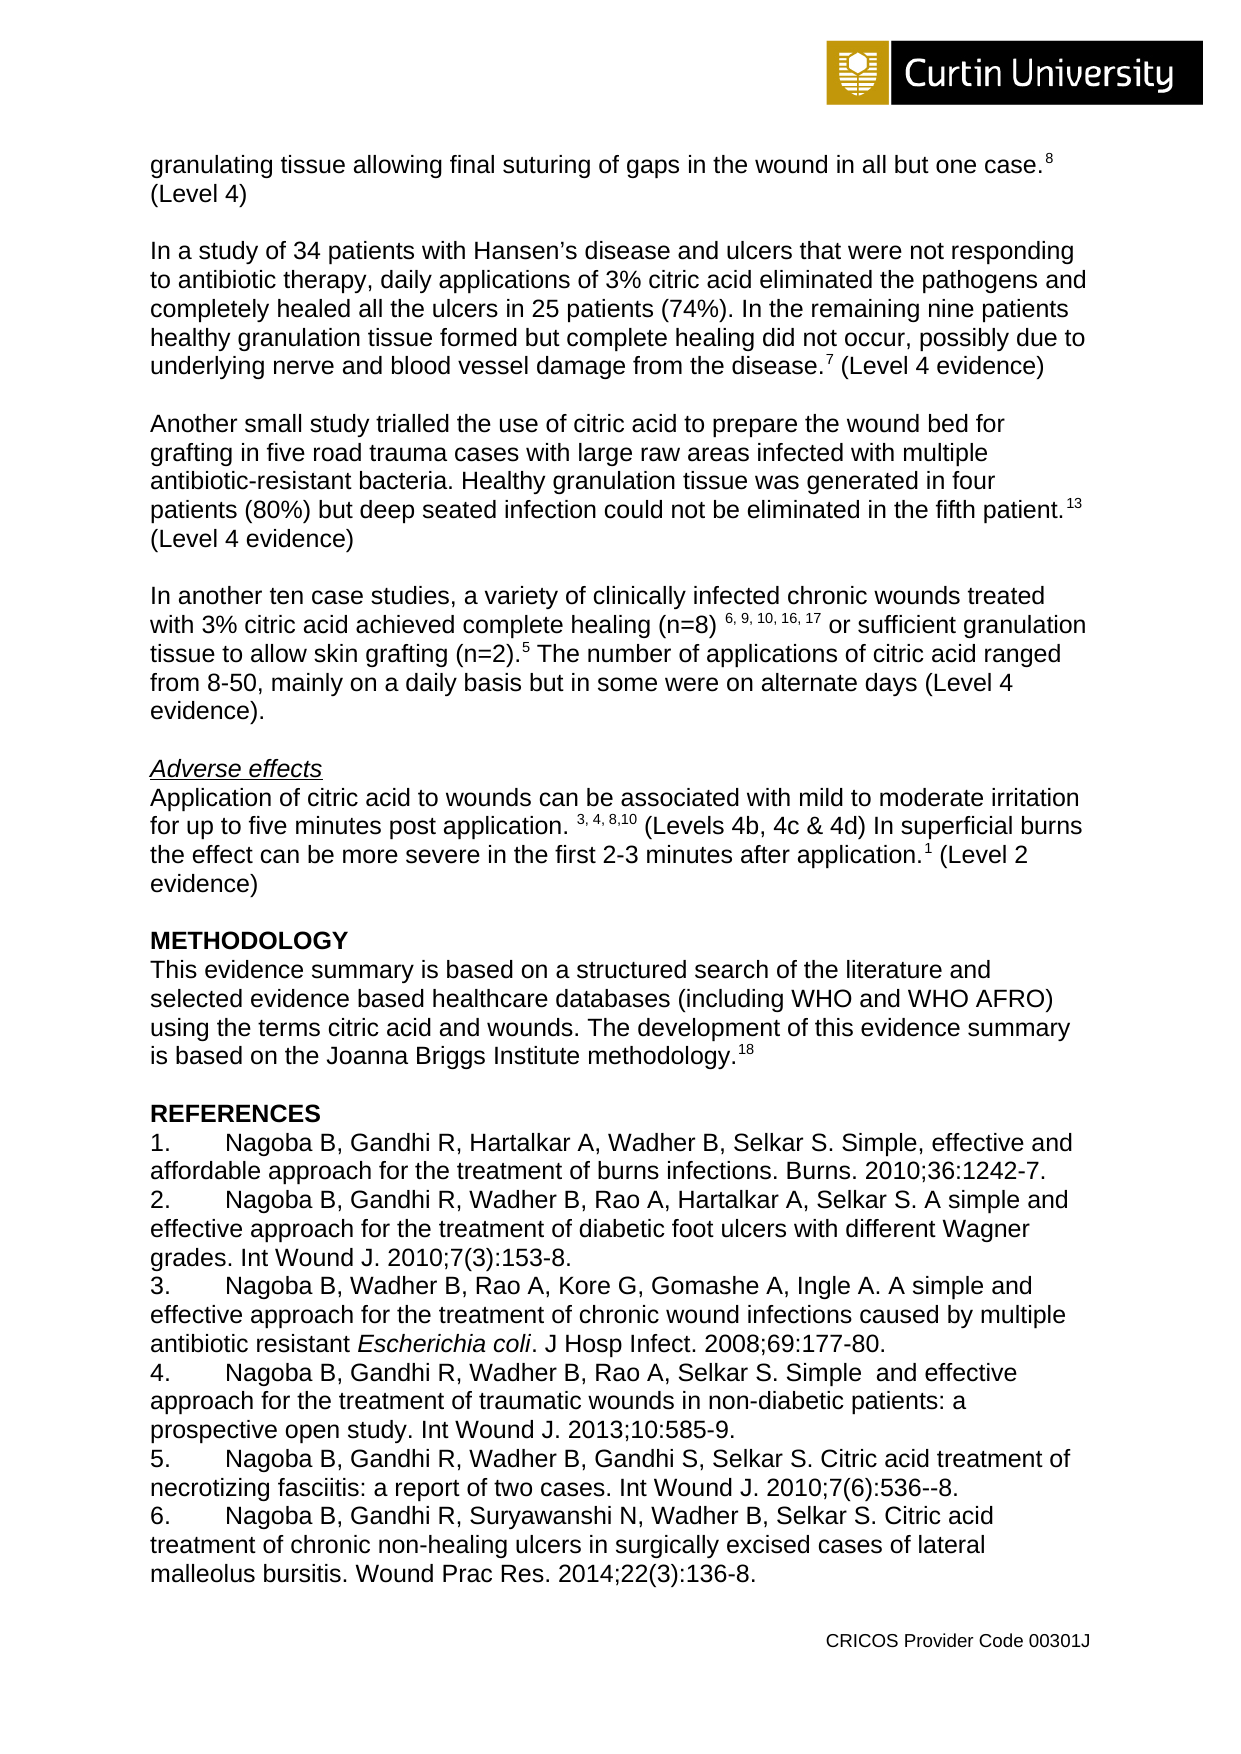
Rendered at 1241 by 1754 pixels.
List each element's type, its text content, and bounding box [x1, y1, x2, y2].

text Adverse effects [150, 754, 1090, 782]
text 3. Nagoba B, Wadher B, Rao A, Kore G, Gomashe A, Ingle A. A simple and effective approach for the treatment of chronic wound infections caused by multiple antibiotic resistant Escherichia coli. J Hosp Infect. 2008;69:177-80. [150, 1271, 1090, 1357]
text 1. Nagoba B, Gandhi R, Hartalkar A, Wadher B, Selkar S. Simple, effective and affordable approach for the treatment of burns infections. Burns. 2010;36:1242-7. [150, 1127, 1090, 1185]
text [150, 150, 1090, 207]
text 5. Nagoba B, Gandhi R, Wadher B, Gandhi S, Selkar S. Citric acid treatment of necrotizing fasciitis: a report of two cases. Int Wound J. 2010;7(6):536--8. [150, 1444, 1090, 1501]
picture [826, 40, 1203, 105]
text This evidence summary is based on a structured search of the literature and selected evidence based healthcare databases (including WHO and WHO AFRO) using the terms citric acid and wounds. The development of this evidence summary is based on the Joanna Briggs Institute methodology.18 [150, 955, 1090, 1070]
text Another small study trialled the use of citric acid to prepare the wound bed for grafting in five road trauma cases with large raw areas infected with multiple antibiotic-resistant bacteria. Healthy granulation tissue was generated in four patients (80%) but deep seated infection could not be eliminated in the fifth patient.13 (Level 4 evidence) [150, 409, 1090, 552]
text 2. Nagoba B, Gandhi R, Wadher B, Rao A, Hartalkar A, Selkar S. A simple and effective approach for the treatment of diabetic foot ulcers with different Wagner grades. Int Wound J. 2010;7(3):153-8. [150, 1185, 1090, 1271]
text 4. Nagoba B, Gandhi R, Wadher B, Rao A, Selkar S. Simple and effective approach for the treatment of traumatic wounds in non-diabetic patients: a prospective open study. Int Wound J. 2013;10:585-9. [150, 1357, 1090, 1444]
text REFERENCES [150, 1099, 1090, 1127]
text METHODOLOGY [150, 926, 1090, 955]
text Application of citric acid to wounds can be associated with mild to moderate irritation for up to five minutes post application. 3, 4, 8,10 (Levels 4b, 4c & 4d) In superficial burns the effect can be more severe in the first 2-3 minutes after application.1 (Level 2 evidence) [150, 782, 1090, 897]
text 6. Nagoba B, Gandhi R, Suryawanshi N, Wadher B, Selkar S. Citric acid treatment of chronic non-healing ulcers in surgically excised cases of lateral malleolus bursitis. Wound Prac Res. 2014;22(3):136-8. [150, 1501, 1090, 1587]
text In a study of 34 patients with Hansen’s disease and ulcers that were not responding to antibiotic therapy, daily applications of 3% citric acid eliminated the pathogens and completely healed all the ulcers in 25 patients (74%). In the remaining nine patients healthy granulation tissue formed but complete healing did not occur, possibly due to underlying nerve and blood vessel damage from the disease.7 (Level 4 evidence) [150, 236, 1090, 380]
text In another ten case studies, a variety of clinically infected chronic wounds treated with 3% citric acid achieved complete healing (n=8) 6, 9, 10, 16, 17 or sufficient granulation tissue to allow skin grafting (n=2).5 The number of applications of citric acid ranged from 8-50, mainly on a daily basis but in some were on alternate days (Level 4 evidence). [150, 581, 1090, 725]
